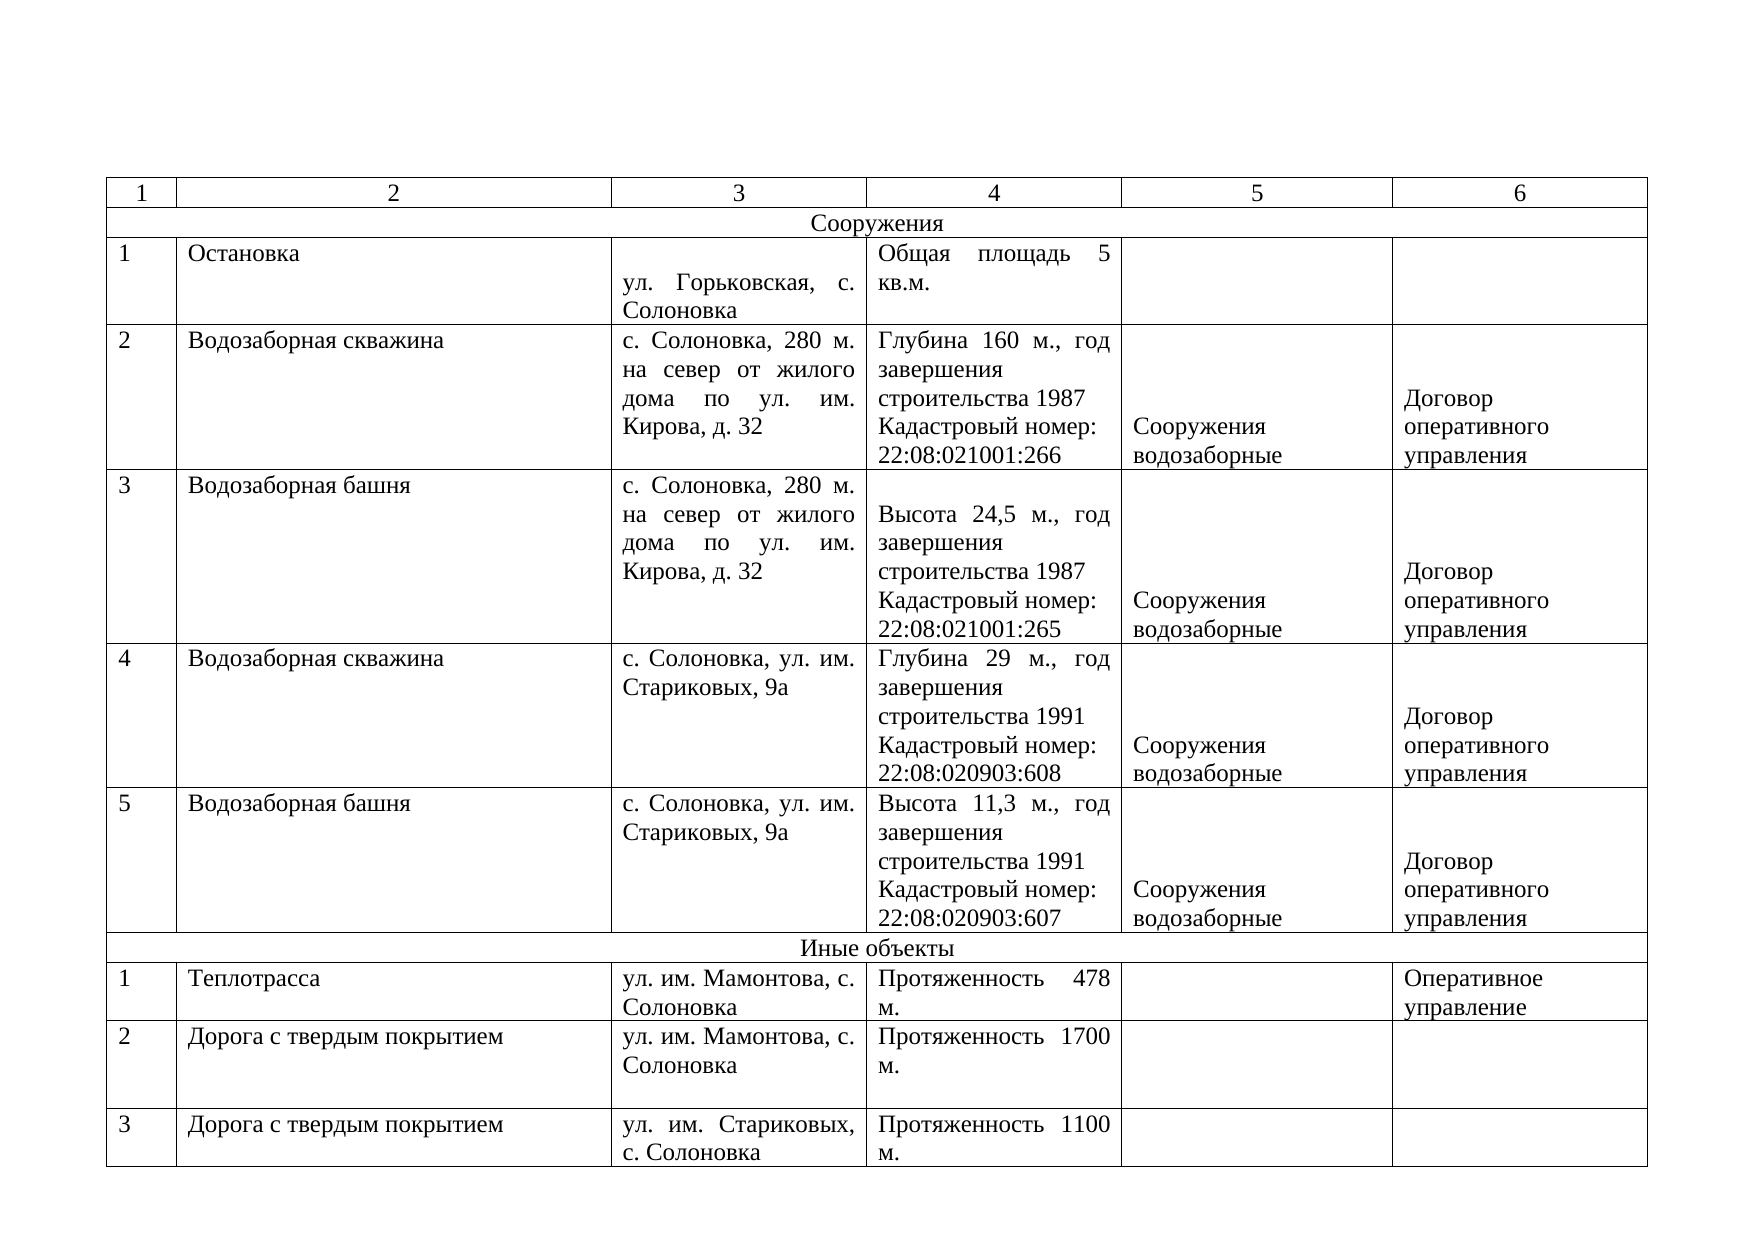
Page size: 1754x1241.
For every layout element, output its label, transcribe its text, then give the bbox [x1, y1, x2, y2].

table_cell с. Солоновка, 280 м. на север от жилого дома по ул. им. Кирова, д. 32 [612, 470, 866, 642]
table_cell Протяженность 1700 м. [867, 1021, 1121, 1108]
table_cell Сооружения водозаборные [1122, 788, 1392, 932]
table_cell 3 [107, 470, 176, 642]
table_cell Глубина 29 м., год завершения строительства 1991 Кадастровый номер: 22:08:020903:608 [867, 644, 1121, 787]
table_cell ул. им. Стариковых, с. Солоновка [612, 1109, 866, 1166]
table_cell 1 [107, 238, 176, 324]
table_cell [1393, 238, 1647, 324]
table_cell Остановка [177, 238, 611, 324]
table_cell Дорога с твердым покрытием [177, 1021, 611, 1108]
table_cell Оперативное управление [1393, 963, 1647, 1020]
table_cell Высота 11,3 м., год завершения строительства 1991 Кадастровый номер: 22:08:020903:607 [867, 788, 1121, 932]
table_cell Водозаборная башня [177, 788, 611, 932]
table_cell 3 [107, 1109, 176, 1166]
table_cell [1122, 963, 1392, 1020]
table_cell Сооружения водозаборные [1122, 470, 1392, 642]
table_cell 2 [177, 178, 611, 207]
table_cell Водозаборная скважина [177, 644, 611, 787]
table_cell с. Солоновка, 280 м. на север от жилого дома по ул. им. Кирова, д. 32 [612, 325, 866, 469]
table_cell 2 [107, 325, 176, 469]
table_cell 6 [1393, 178, 1647, 207]
table_cell 4 [107, 644, 176, 787]
table_cell Глубина 160 м., год завершения строительства 1987 Кадастровый номер: 22:08:021001:266 [867, 325, 1121, 469]
table_cell 1 [107, 963, 176, 1020]
table_cell ул. им. Мамонтова, с. Солоновка [612, 963, 866, 1020]
table_cell Водозаборная башня [177, 470, 611, 642]
table_cell Теплотрасса [177, 963, 611, 1020]
table_cell Общая площадь 5 кв.м. [867, 238, 1121, 324]
table_cell с. Солоновка, ул. им. Стариковых, 9а [612, 644, 866, 787]
table_cell ул. Горьковская, с. Солоновка [612, 238, 866, 324]
table_cell Иные объекты [107, 933, 1647, 962]
table_cell с. Солоновка, ул. им. Стариковых, 9а [612, 788, 866, 932]
table_cell Сооружения водозаборные [1122, 325, 1392, 469]
table_cell [1122, 1109, 1392, 1166]
table_cell Водозаборная скважина [177, 325, 611, 469]
table_cell Договор оперативного управления [1393, 788, 1647, 932]
table_cell 5 [107, 788, 176, 932]
table_cell Высота 24,5 м., год завершения строительства 1987 Кадастровый номер: 22:08:021001:265 [867, 470, 1121, 642]
table_cell Дорога с твердым покрытием [177, 1109, 611, 1166]
table_cell [1393, 1109, 1647, 1166]
table_cell 1 [107, 178, 176, 207]
table_cell 5 [1122, 178, 1392, 207]
table_cell Договор оперативного управления [1393, 325, 1647, 469]
table_cell Договор оперативного управления [1393, 644, 1647, 787]
table_cell Протяженность 1100 м. [867, 1109, 1121, 1166]
table_cell [1122, 1021, 1392, 1108]
table_cell ул. им. Мамонтова, с. Солоновка [612, 1021, 866, 1108]
table_cell [1393, 1021, 1647, 1108]
table_cell Протяженность 478 м. [867, 963, 1121, 1020]
table_cell 2 [107, 1021, 176, 1108]
table_cell Сооружения [107, 208, 1647, 237]
table_cell Сооружения водозаборные [1122, 644, 1392, 787]
table_cell Договор оперативного управления [1393, 470, 1647, 642]
table_cell 3 [612, 178, 866, 207]
table_cell 4 [867, 178, 1121, 207]
table_cell [1122, 238, 1392, 324]
